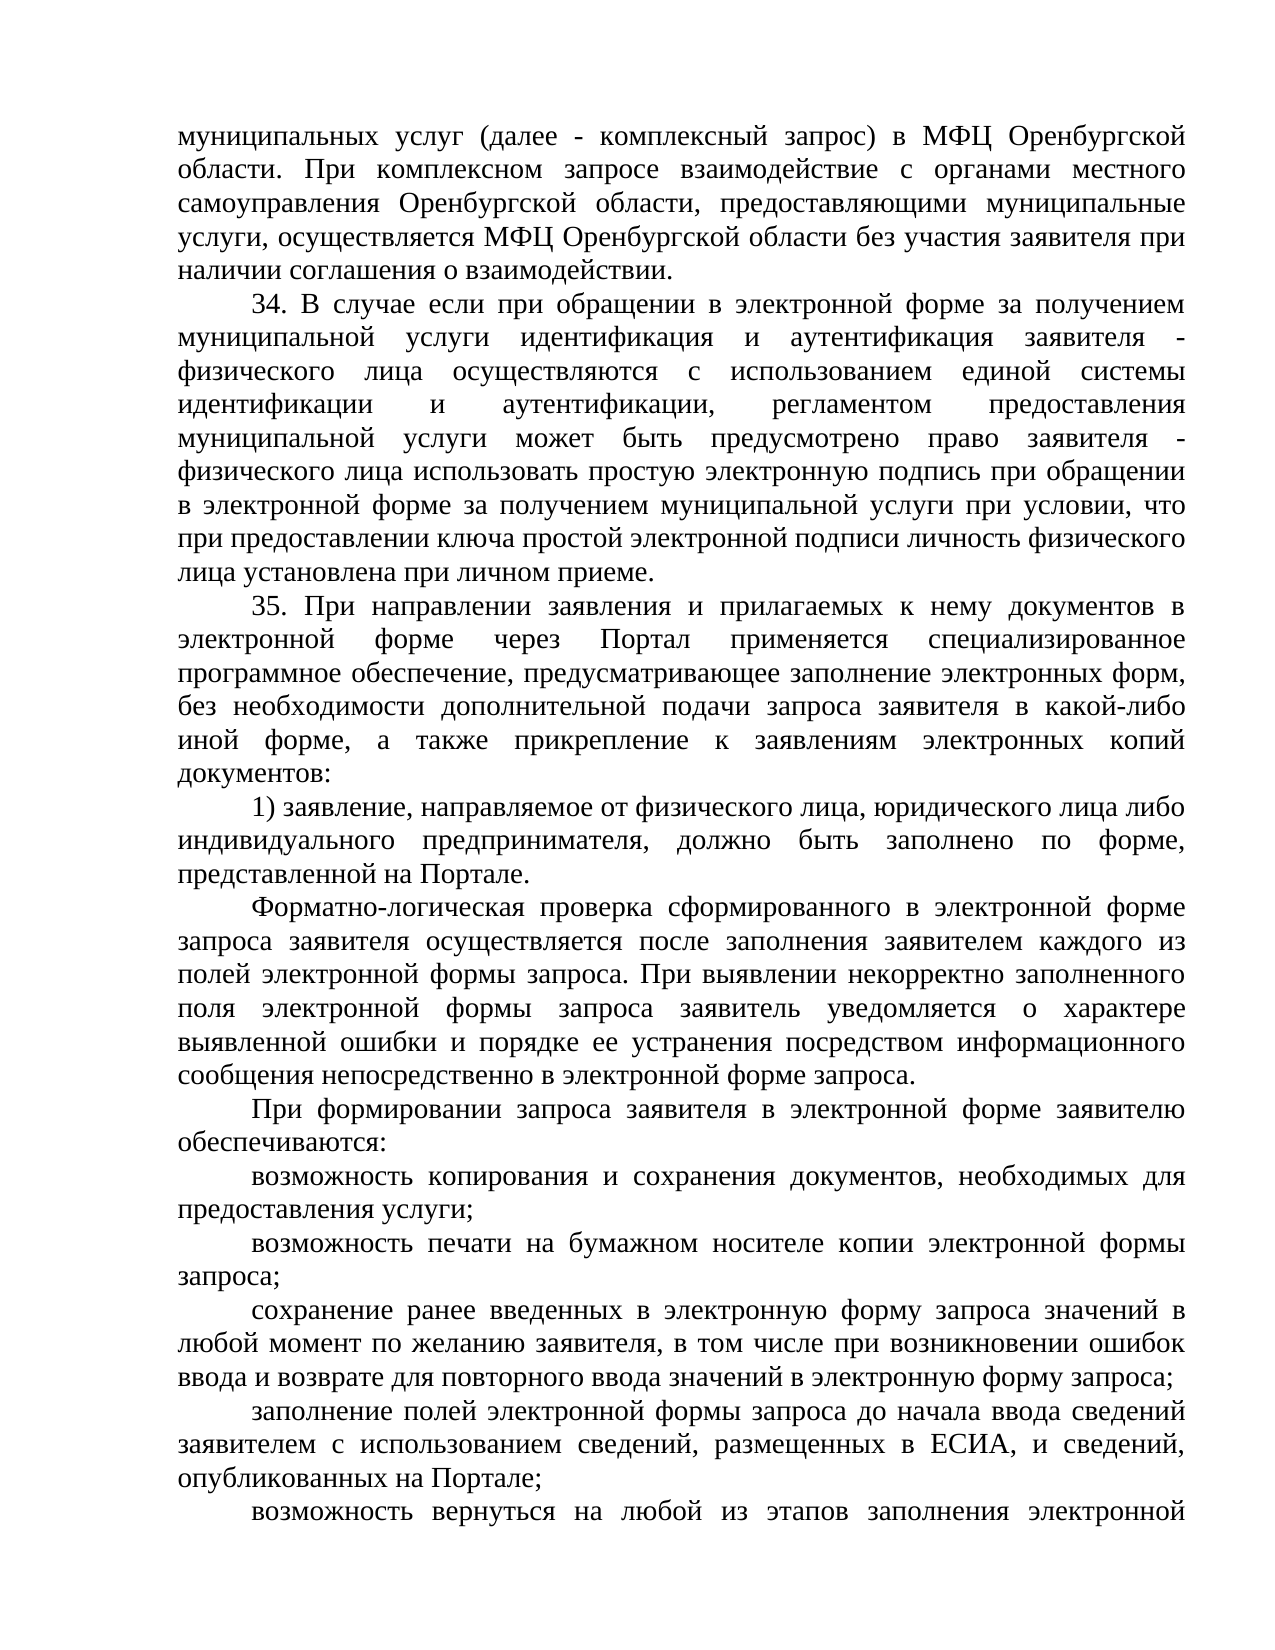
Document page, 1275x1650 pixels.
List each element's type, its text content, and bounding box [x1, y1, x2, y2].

text возможность печати на бумажном носителе копии электронной формы запроса; [177, 1225, 1186, 1292]
text 1) заявление, направляемое от физического лица, юридического лица либо индивидуального предпринимателя, должно быть заполнено по форме, представленной на Портале. [177, 789, 1186, 889]
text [177, 1493, 1186, 1527]
text заполнение полей электронной формы запроса до начала ввода сведений заявителем с использованием сведений, размещенных в ЕСИА, и сведений, опубликованных на Портале; [177, 1393, 1186, 1493]
text возможность копирования и сохранения документов, необходимых для предоставления услуги; [177, 1158, 1186, 1225]
text При формировании запроса заявителя в электронной форме заявителю обеспечиваются: [177, 1091, 1186, 1158]
text сохранение ранее введенных в электронную форму запроса значений в любой момент по желанию заявителя, в том числе при возникновении ошибок ввода и возврате для повторного ввода значений в электронную форму запроса; [177, 1292, 1186, 1393]
text 34. В случае если при обращении в электронной форме за получением муниципальной услуги идентификация и аутентификация заявителя - физического лица осуществляются с использованием единой системы идентификации и аутентификации, регламентом предоставления муниципальной услуги может быть предусмотрено право заявителя - физического лица использовать простую электронную подпись при обращении в электронной форме за получением муниципальной услуги при условии, что при предоставлении ключа простой электронной подписи личность физического лица установлена при личном приеме. [177, 286, 1186, 588]
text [177, 118, 1186, 286]
text Форматно-логическая проверка сформированного в электронной форме запроса заявителя осуществляется после заполнения заявителем каждого из полей электронной формы запроса. При выявлении некорректно заполненного поля электронной формы запроса заявитель уведомляется о характере выявленной ошибки и порядке ее устранения посредством информационного сообщения непосредственно в электронной форме запроса. [177, 889, 1186, 1091]
text 35. При направлении заявления и прилагаемых к нему документов в электронной форме через Портал применяется специализированное программное обеспечение, предусматривающее заполнение электронных форм, без необходимости дополнительной подачи запроса заявителя в какой-либо иной форме, а также прикрепление к заявлениям электронных копий документов: [177, 588, 1186, 789]
